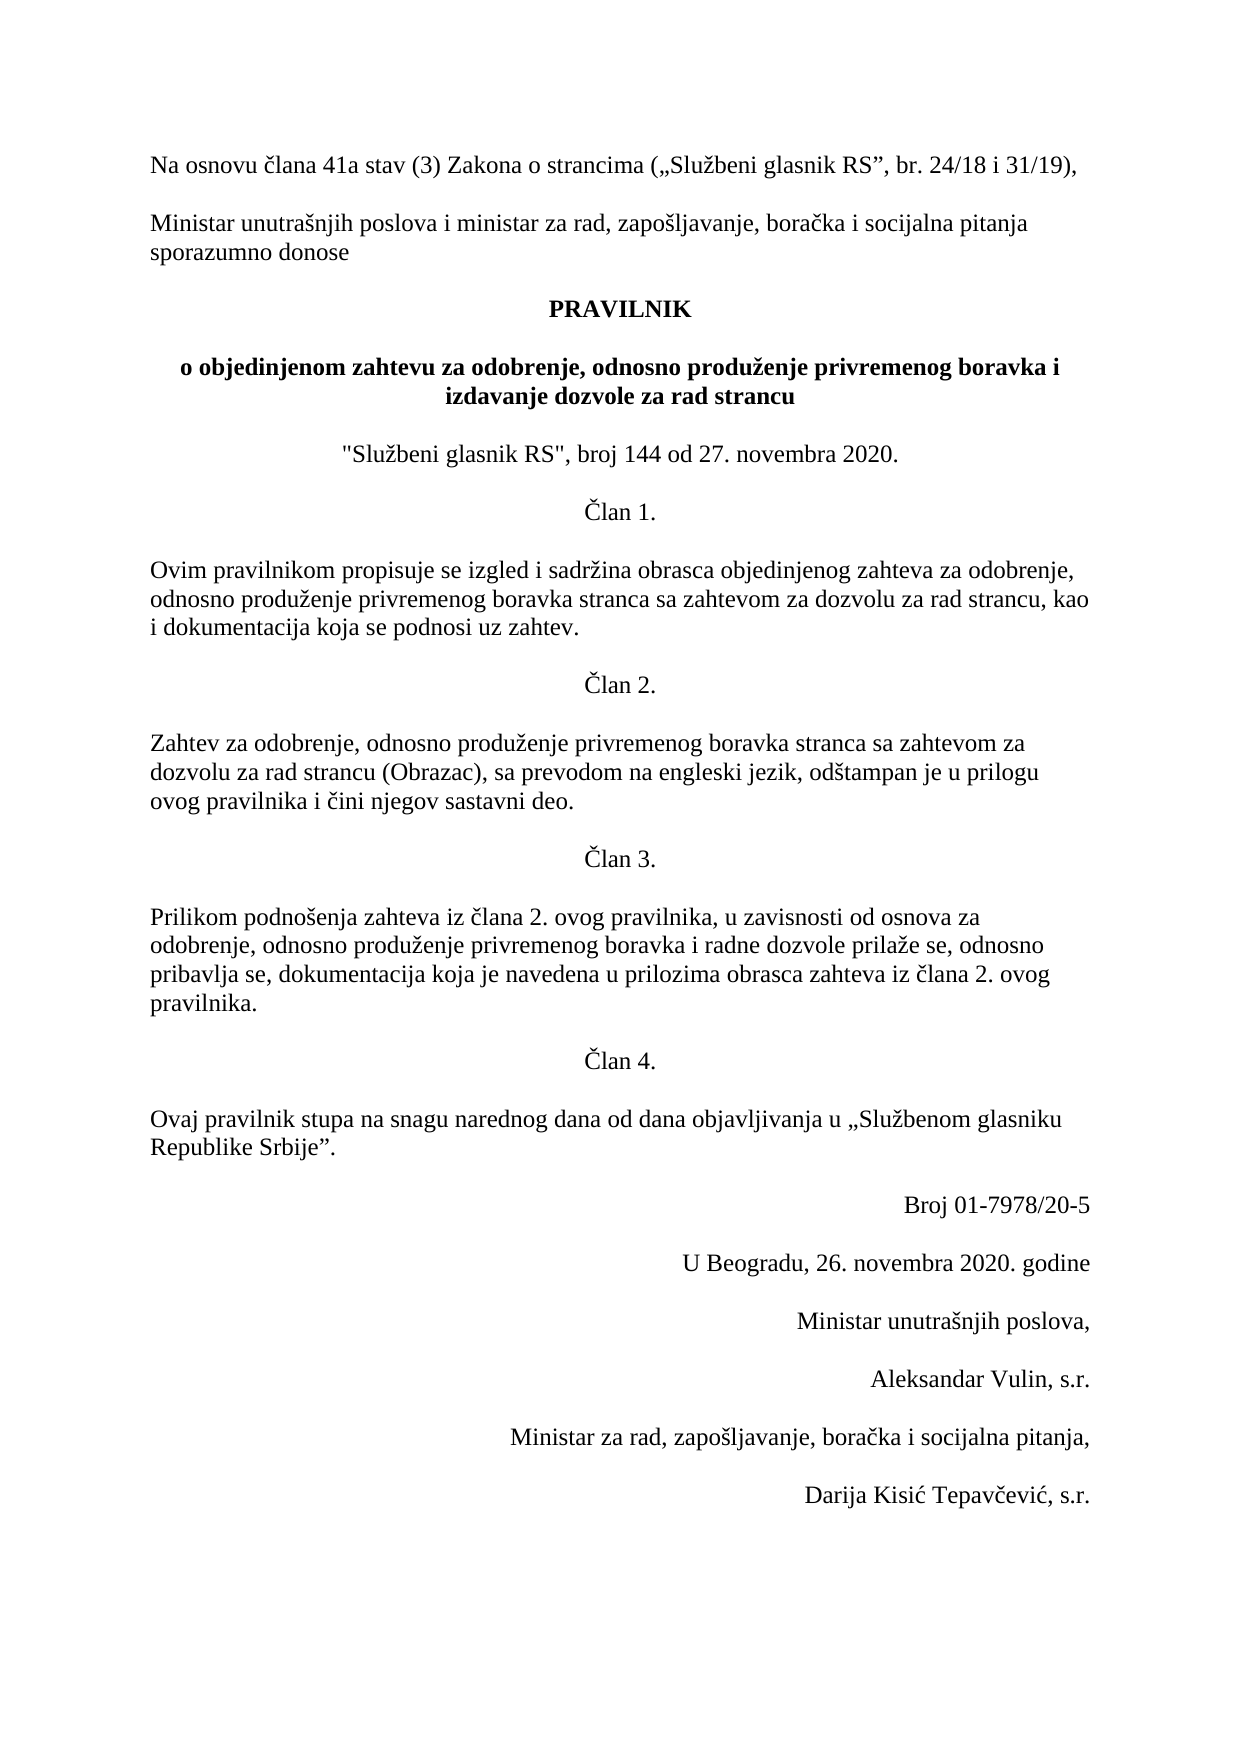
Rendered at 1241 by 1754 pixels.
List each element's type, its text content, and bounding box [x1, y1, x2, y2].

text Ministar za rad, zapošlјavanje, boračka i socijalna pitanja, [150, 1422, 1090, 1451]
text Ovaj pravilnik stupa na snagu narednog dana od dana objavlјivanja u „Službenom glasniku Republike Srbije”. [150, 1104, 1090, 1161]
text Ovim pravilnikom propisuje se izgled i sadržina obrasca objedinjenog zahteva za odobrenje, odnosno produženje privremenog boravka stranca sa zahtevom za dozvolu za rad strancu, kao i dokumentacija koja se podnosi uz zahtev. [150, 555, 1090, 641]
text U Beogradu, 26. novembra 2020. godine [150, 1248, 1090, 1277]
text Zahtev za odobrenje, odnosno produženje privremenog boravka stranca sa zahtevom za dozvolu za rad strancu (Obrazac), sa prevodom na engleski jezik, odštampan je u prilogu ovog pravilnika i čini njegov sastavni deo. [150, 728, 1090, 814]
text Ministar unutrašnjih poslova, [150, 1306, 1090, 1335]
text "Službeni glasnik RS", broj 144 od 27. novembra 2020. [150, 439, 1090, 468]
text Član 2. [150, 670, 1090, 699]
text Član 4. [150, 1046, 1090, 1074]
text o objedinjenom zahtevu za odobrenje, odnosno produženje privremenog boravka i izdavanje dozvole za rad strancu [150, 352, 1090, 410]
text Darija Kisić Tepavčević, s.r. [150, 1480, 1090, 1509]
text Prilikom podnošenja zahteva iz člana 2. ovog pravilnika, u zavisnosti od osnova za odobrenje, odnosno produženje privremenog boravka i radne dozvole prilaže se, odnosno pribavlјa se, dokumentacija koja je navedena u prilozima obrasca zahteva iz člana 2. ovog pravilnika. [150, 902, 1090, 1017]
text Na osnovu člana 41a stav (3) Zakona o strancima („Službeni glasnik RS”, br. 24/18 i 31/19), [150, 150, 1090, 179]
text Član 1. [150, 497, 1090, 526]
text Broj 01-7978/20-5 [150, 1190, 1090, 1219]
text Ministar unutrašnjih poslova i ministar za rad, zapošlјavanje, boračka i socijalna pitanja sporazumno donose [150, 208, 1090, 265]
text Aleksandar Vulin, s.r. [150, 1364, 1090, 1393]
text PRAVILNIK [150, 294, 1090, 323]
text Član 3. [150, 844, 1090, 872]
